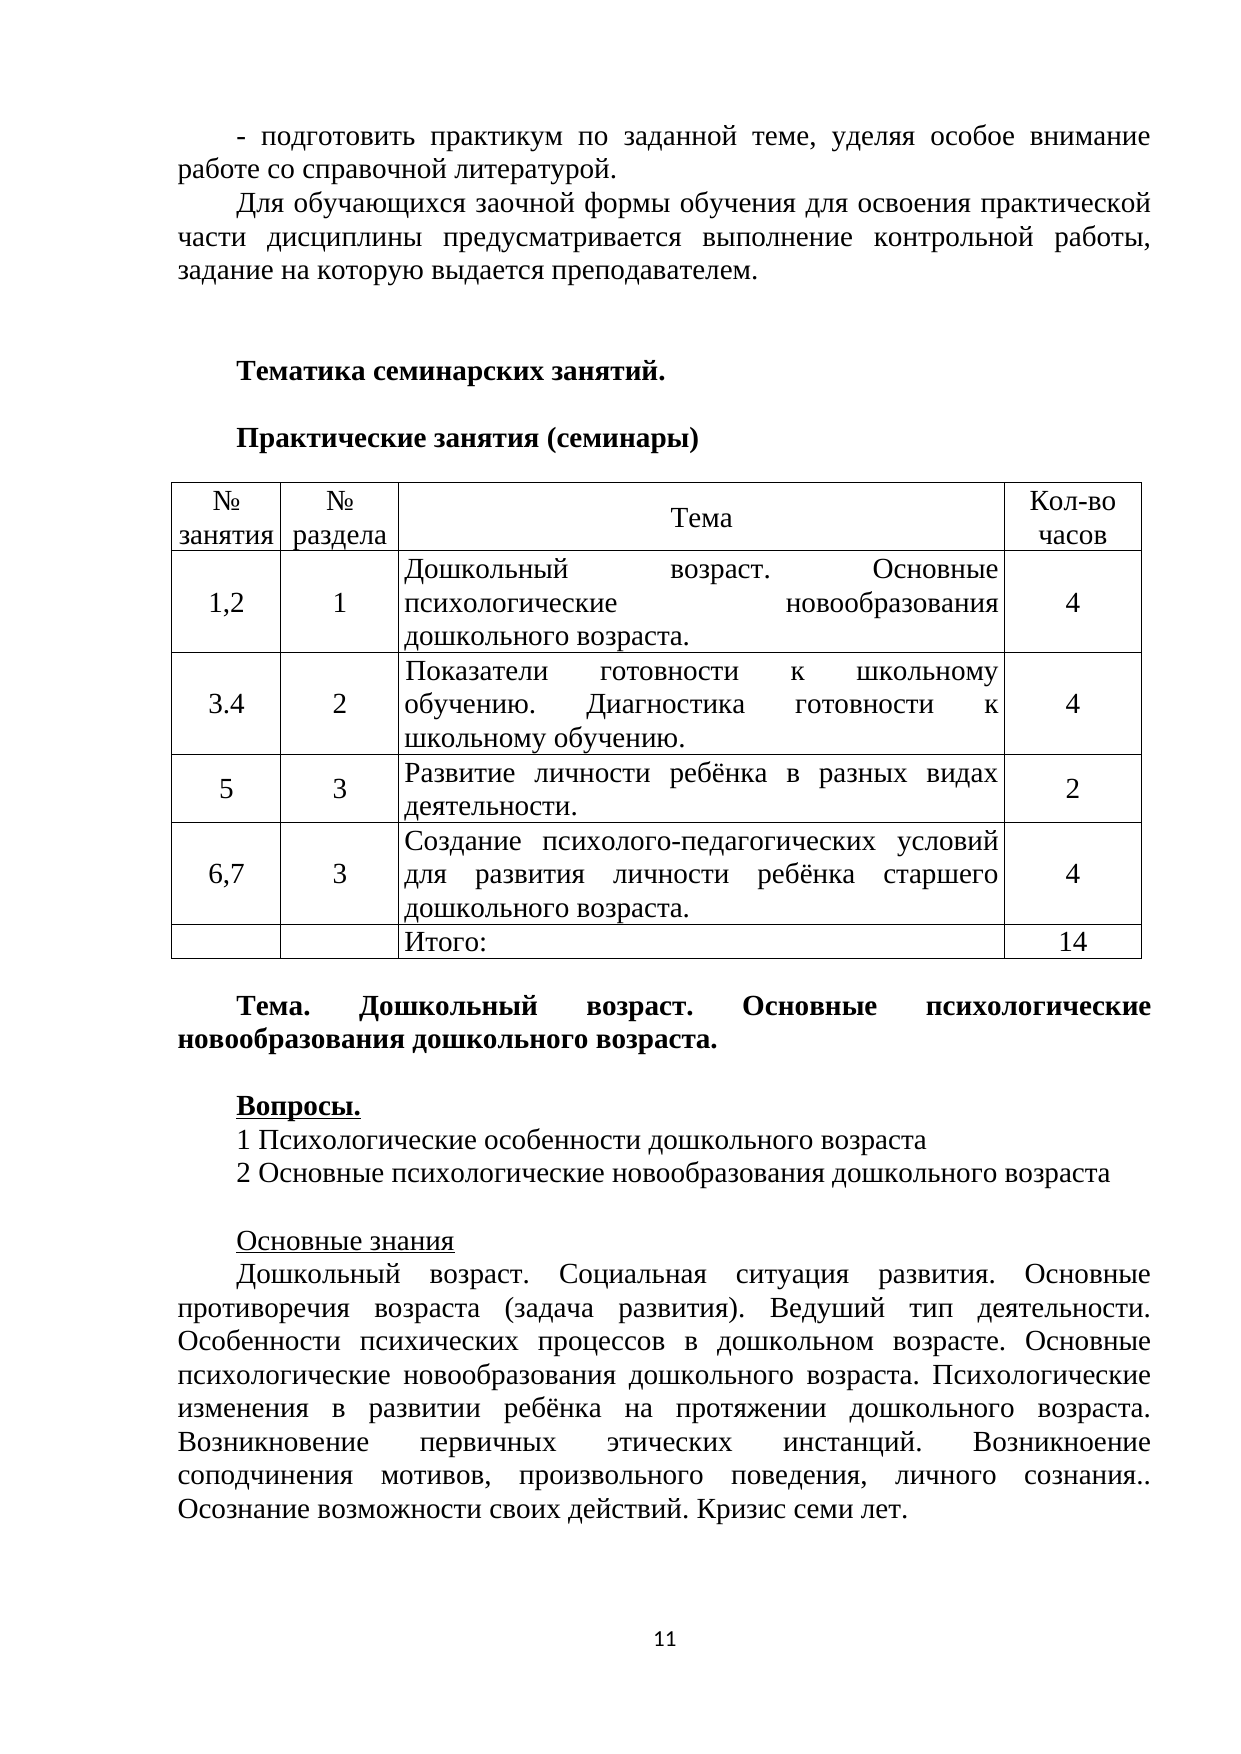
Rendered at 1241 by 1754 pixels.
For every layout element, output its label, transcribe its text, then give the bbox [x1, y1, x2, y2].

table_cell 4 [1005, 551, 1141, 652]
table_cell 3 [281, 755, 398, 822]
table_header № занятия [172, 483, 280, 550]
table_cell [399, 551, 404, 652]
text Тематика семинарских занятий. [177, 353, 1152, 386]
table_header № раздела [281, 483, 398, 550]
text 2 Основные психологические новообразования дошкольного возраста [177, 1156, 1152, 1189]
table_cell Итого: [399, 925, 1004, 958]
text Для обучающихся заочной формы обучения для освоения практической части дисциплины предусматривается выполнение контрольной работы, задание на которую выдается преподавателем. [177, 185, 1152, 286]
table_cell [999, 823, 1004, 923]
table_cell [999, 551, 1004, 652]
text Основные знания [177, 1223, 1152, 1256]
table_cell 4 [1005, 653, 1141, 754]
table_cell 1 [281, 551, 398, 652]
table_cell [281, 925, 398, 958]
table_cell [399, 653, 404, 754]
text 1 Психологические особенности дошкольного возраста [177, 1122, 1152, 1156]
text Дошкольный возраст. Социальная ситуация развития. Основные противоречия возраста (задача развития). Ведуший тип деятельности. Особенности психических процессов в дошкольном возрасте. Основные психологические новообразования дошкольного возраста. Психологические изменения в развитии ребёнка на протяжении дошкольного возраста. Возникновение первичных этических инстанций. Возникноение соподчинения мотивов, произвольного поведения, личного сознания.. Осознание возможности своих действий. Кризис семи лет. [177, 1256, 1152, 1524]
table_cell 3.4 [172, 653, 280, 754]
table_cell 5 [172, 755, 280, 822]
table_cell 2 [1005, 755, 1141, 822]
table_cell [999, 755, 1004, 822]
table_cell [172, 925, 280, 958]
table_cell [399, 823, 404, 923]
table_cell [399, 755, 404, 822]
table_cell 3 [281, 823, 398, 923]
table_header Кол-во часов [1005, 483, 1141, 550]
text Практические занятия (семинары) [177, 420, 1152, 453]
table_cell 6,7 [172, 823, 280, 923]
text - подготовить практикум по заданной теме, уделяя особое внимание работе со справочной литературой. [177, 118, 1152, 185]
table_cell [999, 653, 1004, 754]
table_header Тема [399, 483, 1004, 550]
table_cell 14 [1005, 925, 1141, 958]
text Вопросы. [177, 1088, 1152, 1122]
table_cell 4 [1005, 823, 1141, 923]
text Тема. Дошкольный возраст. Основные психологические новообразования дошкольного возраста. [177, 988, 1152, 1055]
table_cell 1,2 [172, 551, 280, 652]
table_cell 2 [281, 653, 398, 754]
